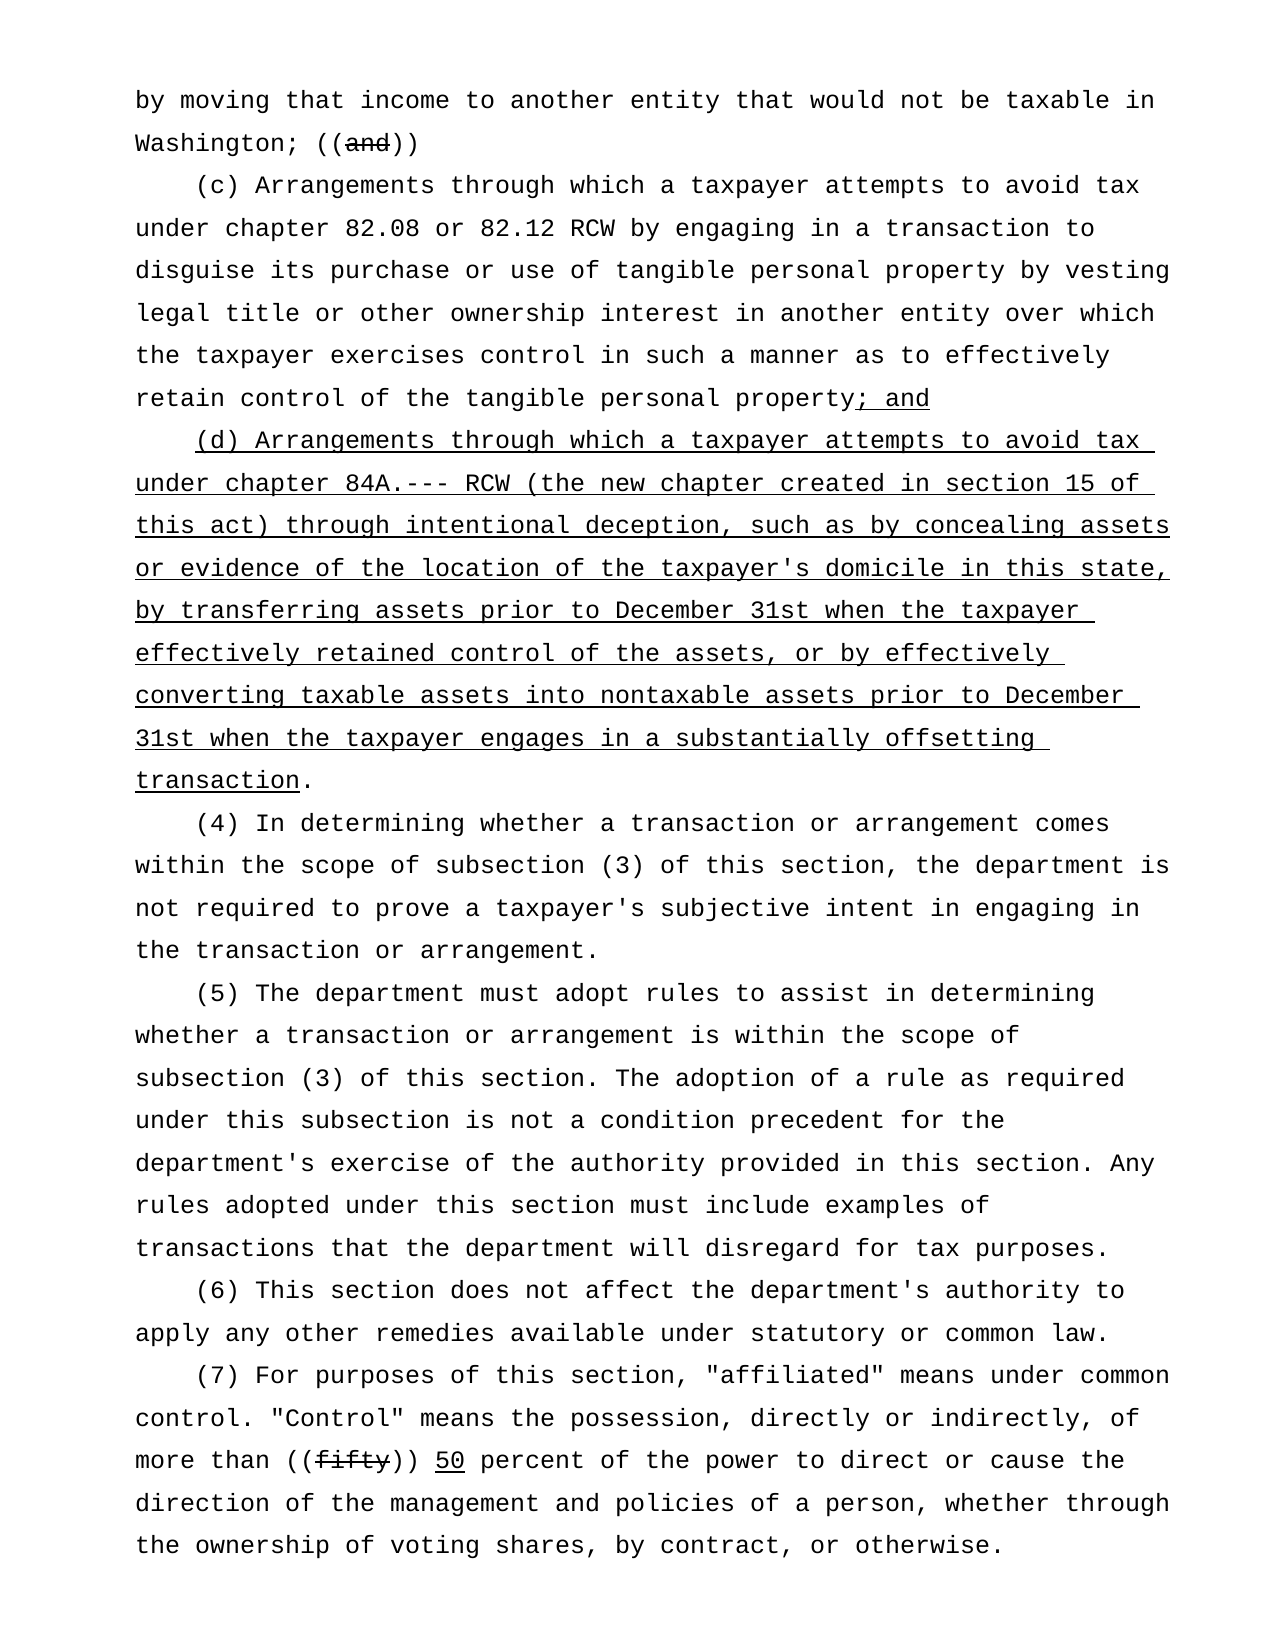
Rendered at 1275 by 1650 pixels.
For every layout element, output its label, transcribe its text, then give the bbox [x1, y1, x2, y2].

text (7) For purposes of this section, "affiliated" means under common control. "Control" means the possession, directly or indirectly, of more than ((fifty)) 50 percent of the power to direct or cause the direction of the management and policies of a person, whether through the ownership of voting shares, by contract, or otherwise. [135, 1350, 1170, 1562]
text (d) Arrangements through which a taxpayer attempts to avoid tax under chapter 84A.--- RCW (the new chapter created in section 15 of this act) through intentional deception, such as by concealing assets or evidence of the location of the taxpayer's domicile in this state, by transferring assets prior to December 31st when the taxpayer effectively retained control of the assets, or by effectively converting taxable assets into nontaxable assets prior to December 31st when the taxpayer engages in a substantially offsetting transaction. [135, 580, 1170, 797]
text (c) Arrangements through which a taxpayer attempts to avoid tax under chapter 82.08 or 82.12 RCW by engaging in a transaction to disguise its purchase or use of tangible personal property by vesting legal title or other ownership interest in another entity over which the taxpayer exercises control in such a manner as to effectively retain control of the tangible personal property; and [135, 160, 1170, 415]
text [135, 75, 1170, 160]
text (d) Arrangements through which a taxpayer attempts to avoid tax under chapter 84A.--- RCW (the new chapter created in section 15 of this act) through intentional deception, such as by concealing assets or evidence of the location of the taxpayer's domicile in this state, by transferring assets prior to December 31st when the taxpayer effectively retained control of the assets, or by effectively converting taxable assets into nontaxable assets prior to December 31st when the taxpayer engages in a substantially offsetting transaction. [135, 415, 1170, 536]
text (4) In determining whether a transaction or arrangement comes within the scope of subsection (3) of this section, the department is not required to prove a taxpayer's subjective intent in engaging in the transaction or arrangement. [135, 797, 1170, 967]
text (6) This section does not affect the department's authority to apply any other remedies available under statutory or common law. [135, 1265, 1170, 1350]
text (5) The department must adopt rules to assist in determining whether a transaction or arrangement is within the scope of subsection (3) of this section. The adoption of a rule as required under this subsection is not a condition precedent for the department's exercise of the authority provided in this section. Any rules adopted under this section must include examples of transactions that the department will disregard for tax purposes. [135, 967, 1170, 1265]
text (d) Arrangements through which a taxpayer attempts to avoid tax under chapter 84A.--- RCW (the new chapter created in section 15 of this act) through intentional deception, such as by concealing assets or evidence of the location of the taxpayer's domicile in this state, by transferring assets prior to December 31st when the taxpayer effectively retained control of the assets, or by effectively converting taxable assets into nontaxable assets prior to December 31st when the taxpayer engages in a substantially offsetting transaction. [135, 538, 1170, 579]
